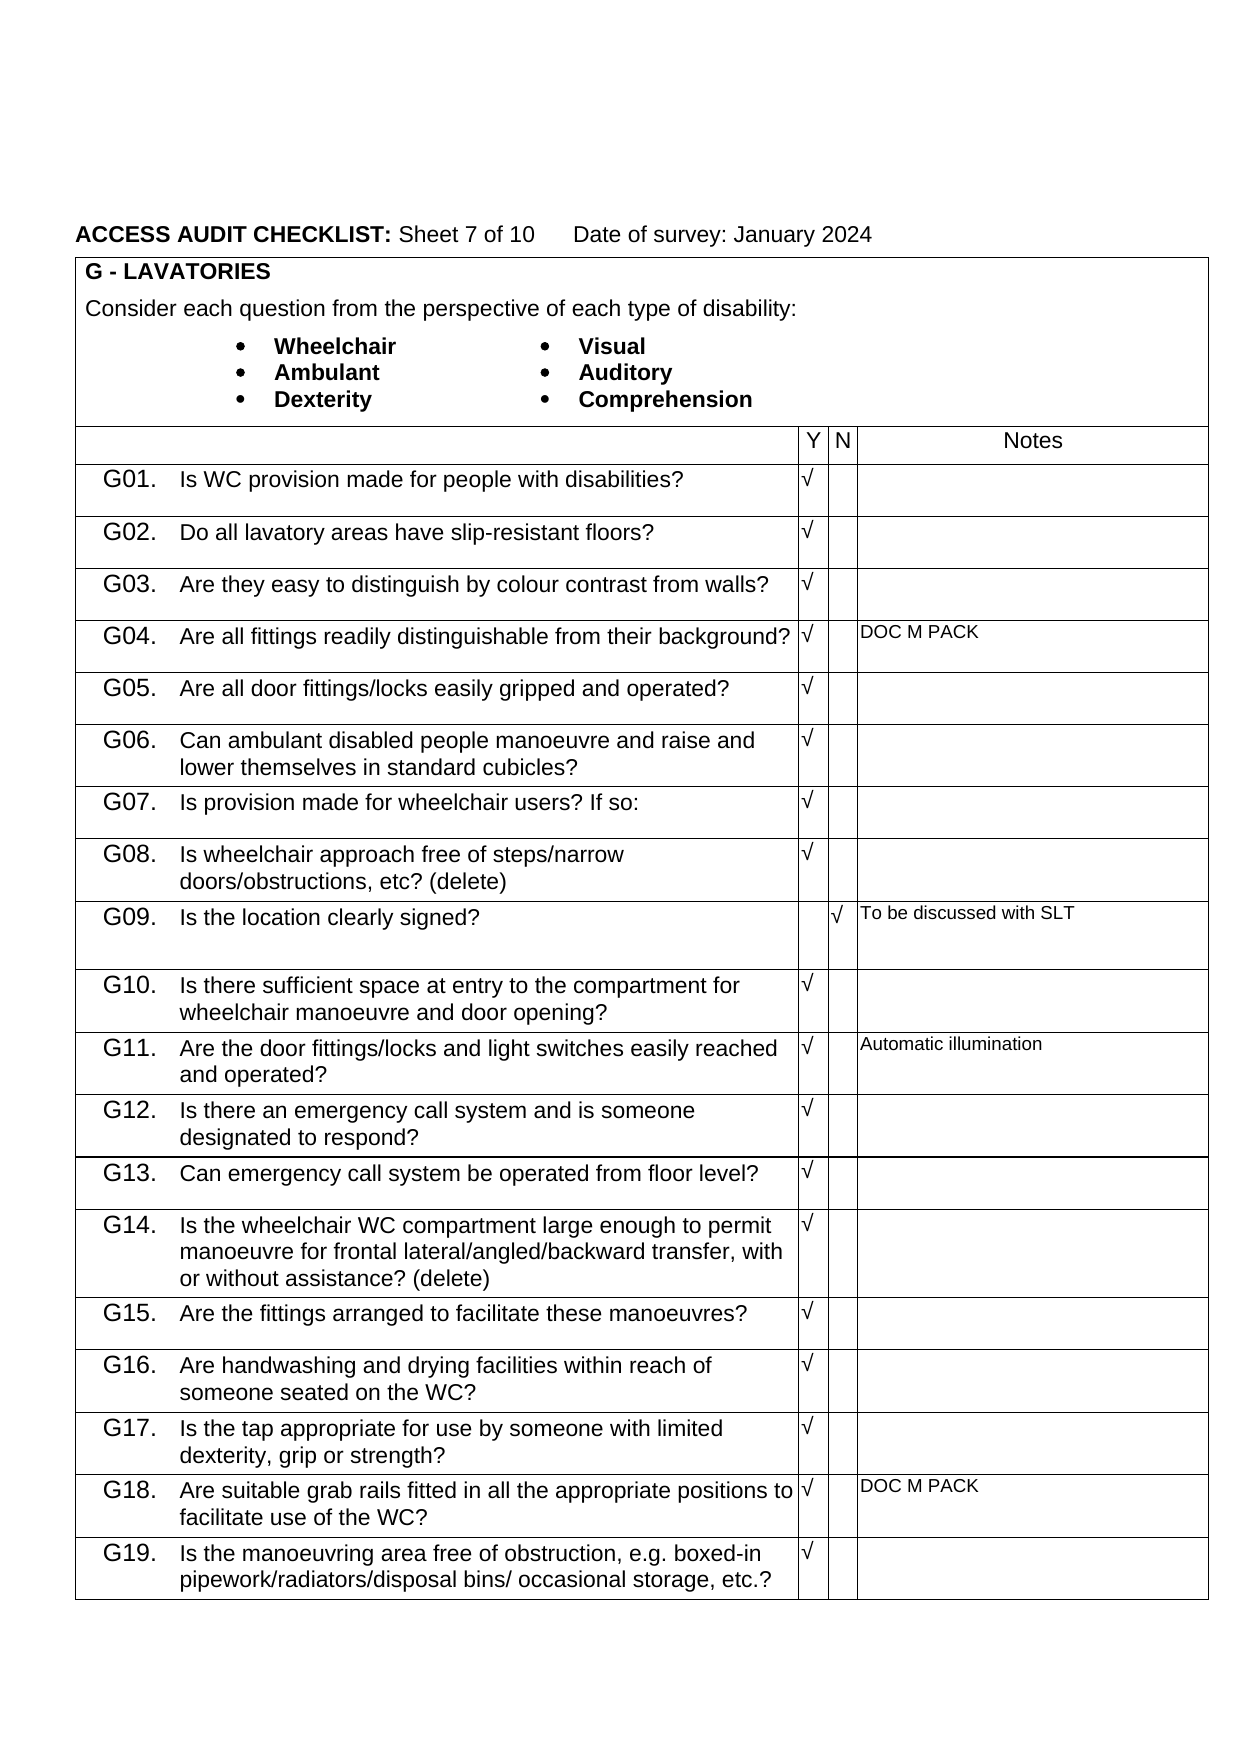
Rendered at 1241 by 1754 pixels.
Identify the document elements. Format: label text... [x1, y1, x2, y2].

table_cell [829, 725, 857, 786]
table_cell [76, 902, 83, 969]
table_cell [858, 970, 1208, 1032]
table_cell [858, 787, 1208, 838]
table_cell Is provision made for wheelchair users? If so: [83, 787, 798, 838]
table_cell [829, 970, 857, 1032]
table_cell Is there sufficient space at entry to the compartment for wheelchair manoeuvre and door opening? [83, 970, 798, 1032]
table_cell [829, 839, 857, 901]
table_cell [858, 1095, 1208, 1156]
table_cell [829, 1095, 857, 1156]
table_cell [76, 569, 83, 620]
table_cell √ [799, 1350, 828, 1412]
table_cell [76, 1298, 83, 1349]
table_cell Can emergency call system be operated from floor level? [83, 1158, 798, 1208]
table_cell [76, 1475, 83, 1537]
table_cell Are the fittings arranged to facilitate these manoeuvres? [83, 1298, 798, 1349]
table_cell DOC M PACK [858, 621, 1208, 672]
table_cell [76, 621, 83, 672]
table_cell [76, 970, 83, 1032]
table_cell Y [799, 427, 828, 463]
table_cell [76, 1538, 83, 1599]
table_cell [829, 1158, 857, 1208]
table_cell [76, 725, 83, 786]
table_cell [858, 465, 1208, 516]
table_cell √ [799, 1538, 828, 1599]
table_cell Notes [858, 427, 1208, 463]
table_cell √ [799, 1095, 828, 1156]
table_cell [858, 517, 1208, 568]
table_cell [829, 787, 857, 838]
table_cell [858, 673, 1208, 724]
table_cell [76, 1158, 83, 1208]
table_cell [76, 673, 83, 724]
table_cell [799, 902, 828, 969]
table_cell Are they easy to distinguish by colour contrast from walls? [83, 569, 798, 620]
table_cell Is the manoeuvring area free of obstruction, e.g. boxed-in pipework/radiators/disposal bins/ occasional storage, etc.? [83, 1538, 798, 1599]
table_cell √ [799, 1298, 828, 1349]
table_cell DOC M PACK [858, 1475, 1208, 1537]
table_cell [829, 621, 857, 672]
table_cell [829, 1475, 857, 1537]
table_cell Are suitable grab rails fitted in all the appropriate positions to facilitate use of the WC? [83, 1475, 798, 1537]
table_cell √ [799, 1033, 828, 1094]
table_cell Are all door fittings/locks easily gripped and operated? [83, 673, 798, 724]
table_cell Can ambulant disabled people manoeuvre and raise and lower themselves in standard cubicles? [83, 725, 798, 786]
table_cell [858, 725, 1208, 786]
table_cell [76, 1210, 83, 1297]
table_cell Is the location clearly signed? [83, 902, 798, 969]
table_cell √ [799, 569, 828, 620]
table_header [76, 258, 83, 426]
table_cell [76, 517, 83, 568]
table_cell [858, 569, 1208, 620]
table_cell [829, 465, 857, 516]
table_cell Is wheelchair approach free of steps/narrow doors/obstructions, etc? (delete) [83, 839, 798, 901]
table_cell Are all fittings readily distinguishable from their background? [83, 621, 798, 672]
table_cell Are handwashing and drying facilities within reach of someone seated on the WC? [83, 1350, 798, 1412]
table_cell [858, 1350, 1208, 1412]
table_cell [76, 1350, 83, 1412]
table_cell Is the tap appropriate for use by someone with limited dexterity, grip or strength? [83, 1413, 798, 1474]
table_cell Is WC provision made for people with disabilities? [83, 465, 798, 516]
table_cell √ [799, 725, 828, 786]
table_cell [83, 427, 798, 463]
table_cell √ [799, 673, 828, 724]
table_cell Is the wheelchair WC compartment large enough to permit manoeuvre for frontal lateral/angled/backward transfer, with or without assistance? (delete) [83, 1210, 798, 1297]
table_cell [76, 1033, 83, 1094]
table_header G - LAVATORIES Consider each question from the perspective of each type of disability: [83, 258, 1208, 426]
table_cell √ [799, 517, 828, 568]
table_cell Do all lavatory areas have slip-resistant floors? [83, 517, 798, 568]
table_cell [829, 1538, 857, 1599]
table_cell [829, 1298, 857, 1349]
table_cell [829, 517, 857, 568]
table_cell Are the door fittings/locks and light switches easily reached and operated? [83, 1033, 798, 1094]
table_cell [829, 1350, 857, 1412]
table_cell To be discussed with SLT [858, 902, 1208, 969]
table_cell [858, 1298, 1208, 1349]
table_cell [858, 1538, 1208, 1599]
table_cell √ [799, 839, 828, 901]
table_cell √ [799, 970, 828, 1032]
table_cell [858, 1413, 1208, 1474]
table_cell Automatic illumination [858, 1033, 1208, 1094]
table_cell N [829, 427, 857, 463]
table_cell √ [799, 621, 828, 672]
table_cell [858, 1210, 1208, 1297]
table_cell [829, 1413, 857, 1474]
table_cell √ [829, 902, 857, 969]
table_cell [76, 465, 83, 516]
table_cell √ [799, 787, 828, 838]
table_cell √ [799, 1475, 828, 1537]
table_cell [829, 1210, 857, 1297]
table_cell [829, 673, 857, 724]
table_cell Is there an emergency call system and is someone designated to respond? [83, 1095, 798, 1156]
table_cell [858, 1158, 1208, 1208]
table_cell [76, 1413, 83, 1474]
table_cell [829, 1033, 857, 1094]
table_cell √ [799, 1210, 828, 1297]
table_cell √ [799, 1413, 828, 1474]
table_cell √ [799, 1158, 828, 1208]
table_cell [76, 839, 83, 901]
table_cell [76, 427, 83, 463]
table_cell [858, 839, 1208, 901]
table_cell [76, 787, 83, 838]
text ACCESS AUDIT CHECKLIST: Sheet 7 of 10 Date of survey: January 2024 [75, 221, 1165, 247]
table_cell [76, 1095, 83, 1156]
table_cell [829, 569, 857, 620]
table_cell √ [799, 465, 828, 516]
